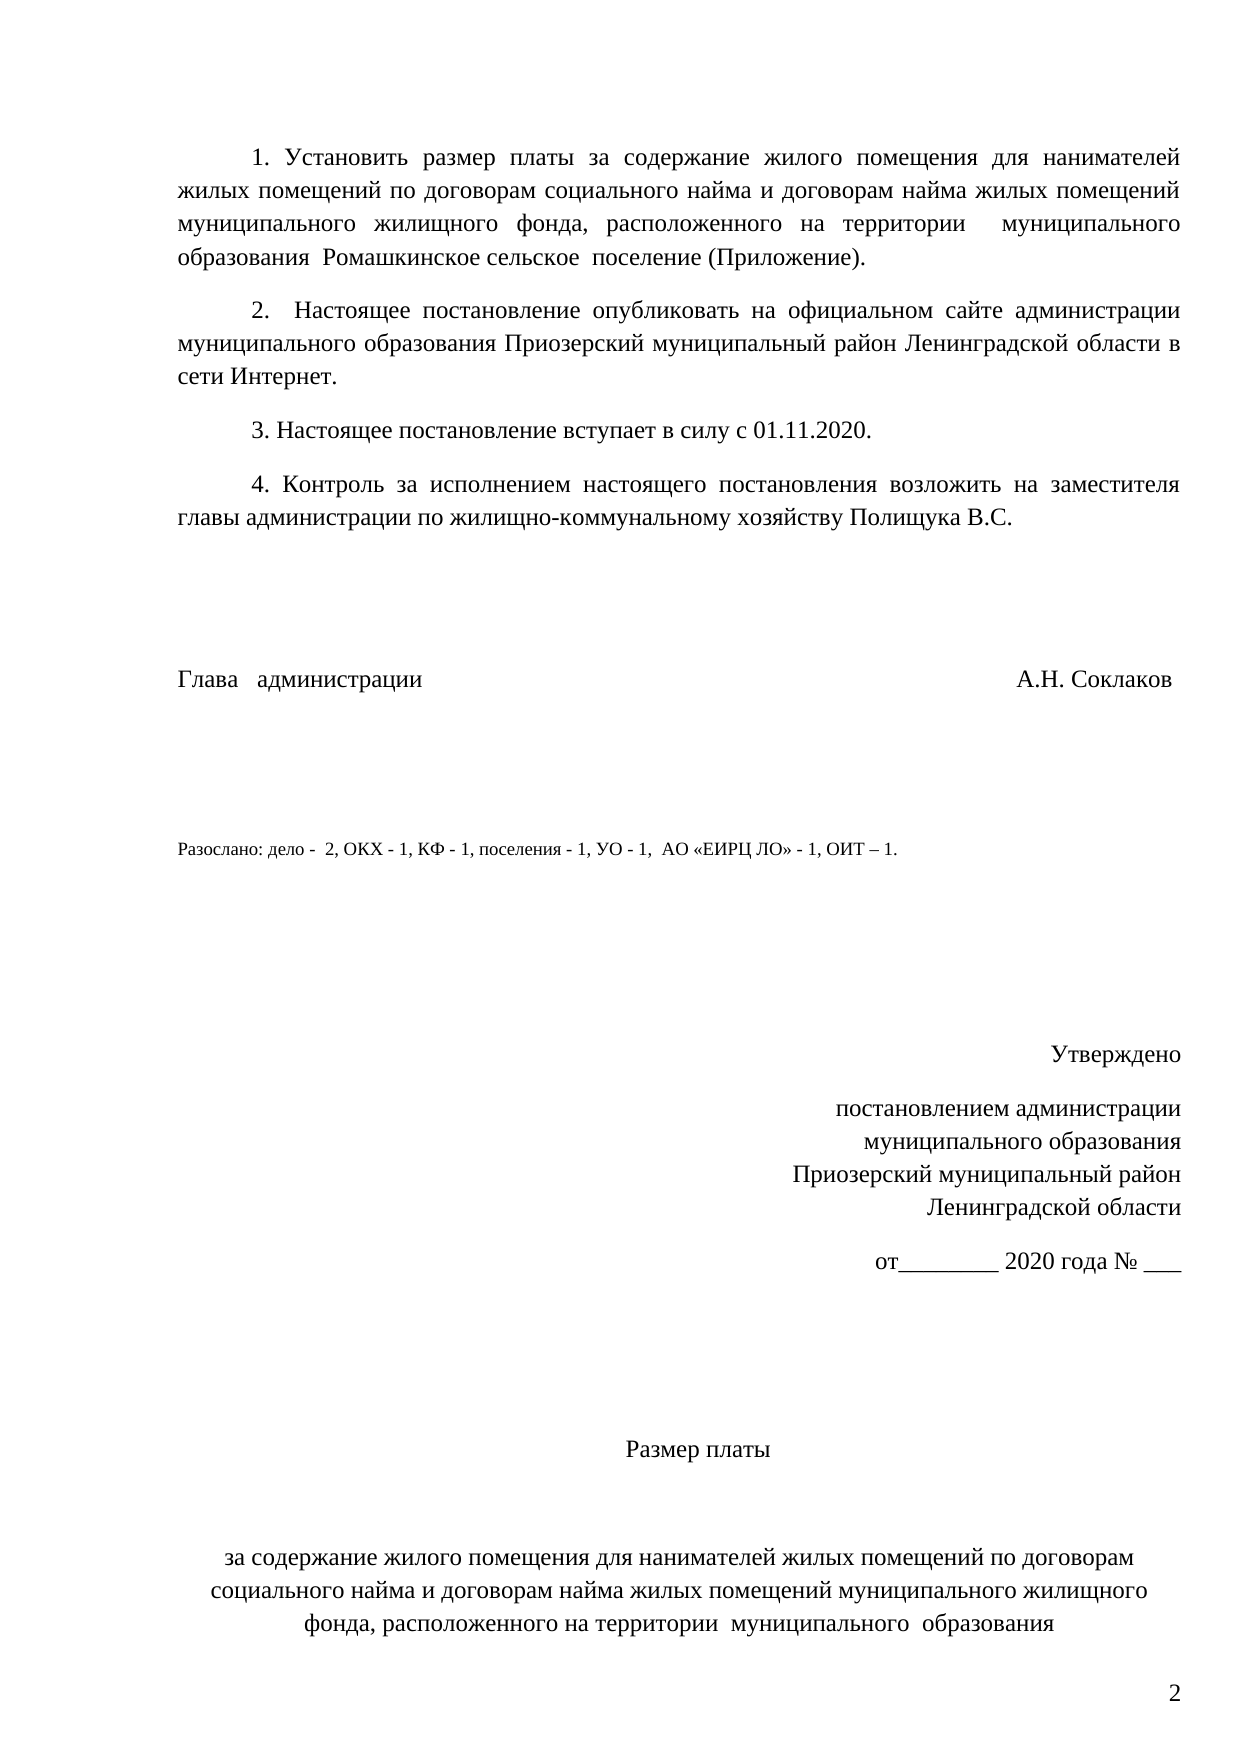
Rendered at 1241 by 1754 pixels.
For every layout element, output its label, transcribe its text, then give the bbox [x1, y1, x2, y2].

text Утверждено [177, 1039, 1181, 1068]
text Глава администрации А.Н. Соклаков [177, 664, 1181, 692]
text 1. Установить размер платы за содержание жилого помещения для нанимателей жилых помещений по договорам социального найма и договорам найма жилых помещений муниципального жилищного фонда, расположенного на территории муниципального образования Ромашкинское сельское поселение (Приложение). [177, 142, 1181, 270]
text за содержание жилого помещения для нанимателей жилых помещений по договорам социального найма и договорам найма жилых помещений муниципального жилищного фонда, расположенного на территории муниципального образования [177, 1542, 1181, 1637]
text Размер платы [215, 1434, 1181, 1463]
text 3. Настоящее постановление вступает в силу с 01.11.2020. [177, 415, 1181, 444]
text 2. Настоящее постановление опубликовать на официальном сайте администрации муниципального образования Приозерский муниципальный район Ленинградской области в сети Интернет. [177, 295, 1181, 390]
text Разослано: дело - 2, ОКХ - 1, КФ - 1, поселения - 1, УО - 1, АО «ЕИРЦ ЛО» - 1, ОИТ – 1. [177, 838, 1181, 859]
text постановлением администрации муниципального образования Приозерский муниципальный район Ленинградской области [768, 1093, 1181, 1221]
text от________ 2020 года № ___ [768, 1246, 1181, 1275]
text 4. Контроль за исполнением настоящего постановления возложить на заместителя главы администрации по жилищно-коммунальному хозяйству Полищука В.С. [177, 469, 1181, 531]
